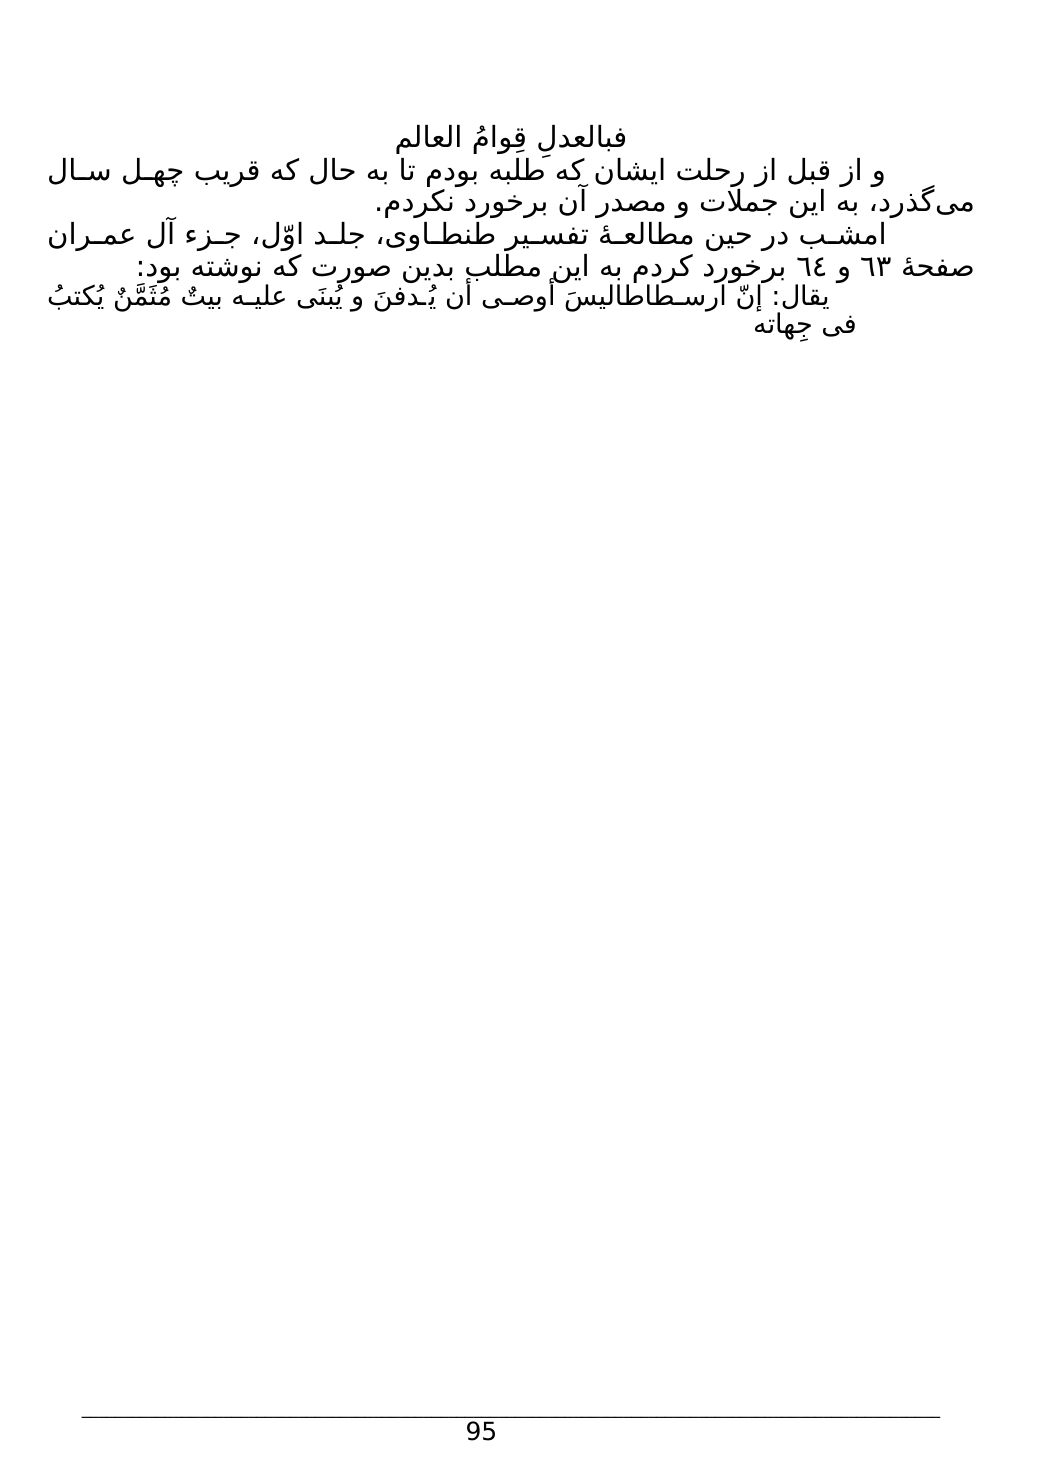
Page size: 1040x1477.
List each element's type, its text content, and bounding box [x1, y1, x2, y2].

text یقال: إنّ ارسطاطالیسَ أوصی أن یُدفنَ و یُبنَی علیه بیتٌ مُثَمَّنٌ یُکتبُ فی جِهاته [47, 283, 857, 340]
text فبالعدلِ قِوامُ العالم [47, 122, 975, 154]
text و از قبل از رحلت ایشان که طلبه بودم تا به حال که قریب چهل سال می‌گذرد، به این جملات و مصدر آن برخورد نکردم. [47, 154, 975, 219]
text امشب در حین مطالعۀ تفسیر طنطاوی، جلد اوّل، جزء آل عمران صفحۀ ٦٣ و ٦٤ برخورد کردم به این مطلب بدین صورت که نوشته بود: [47, 219, 975, 283]
